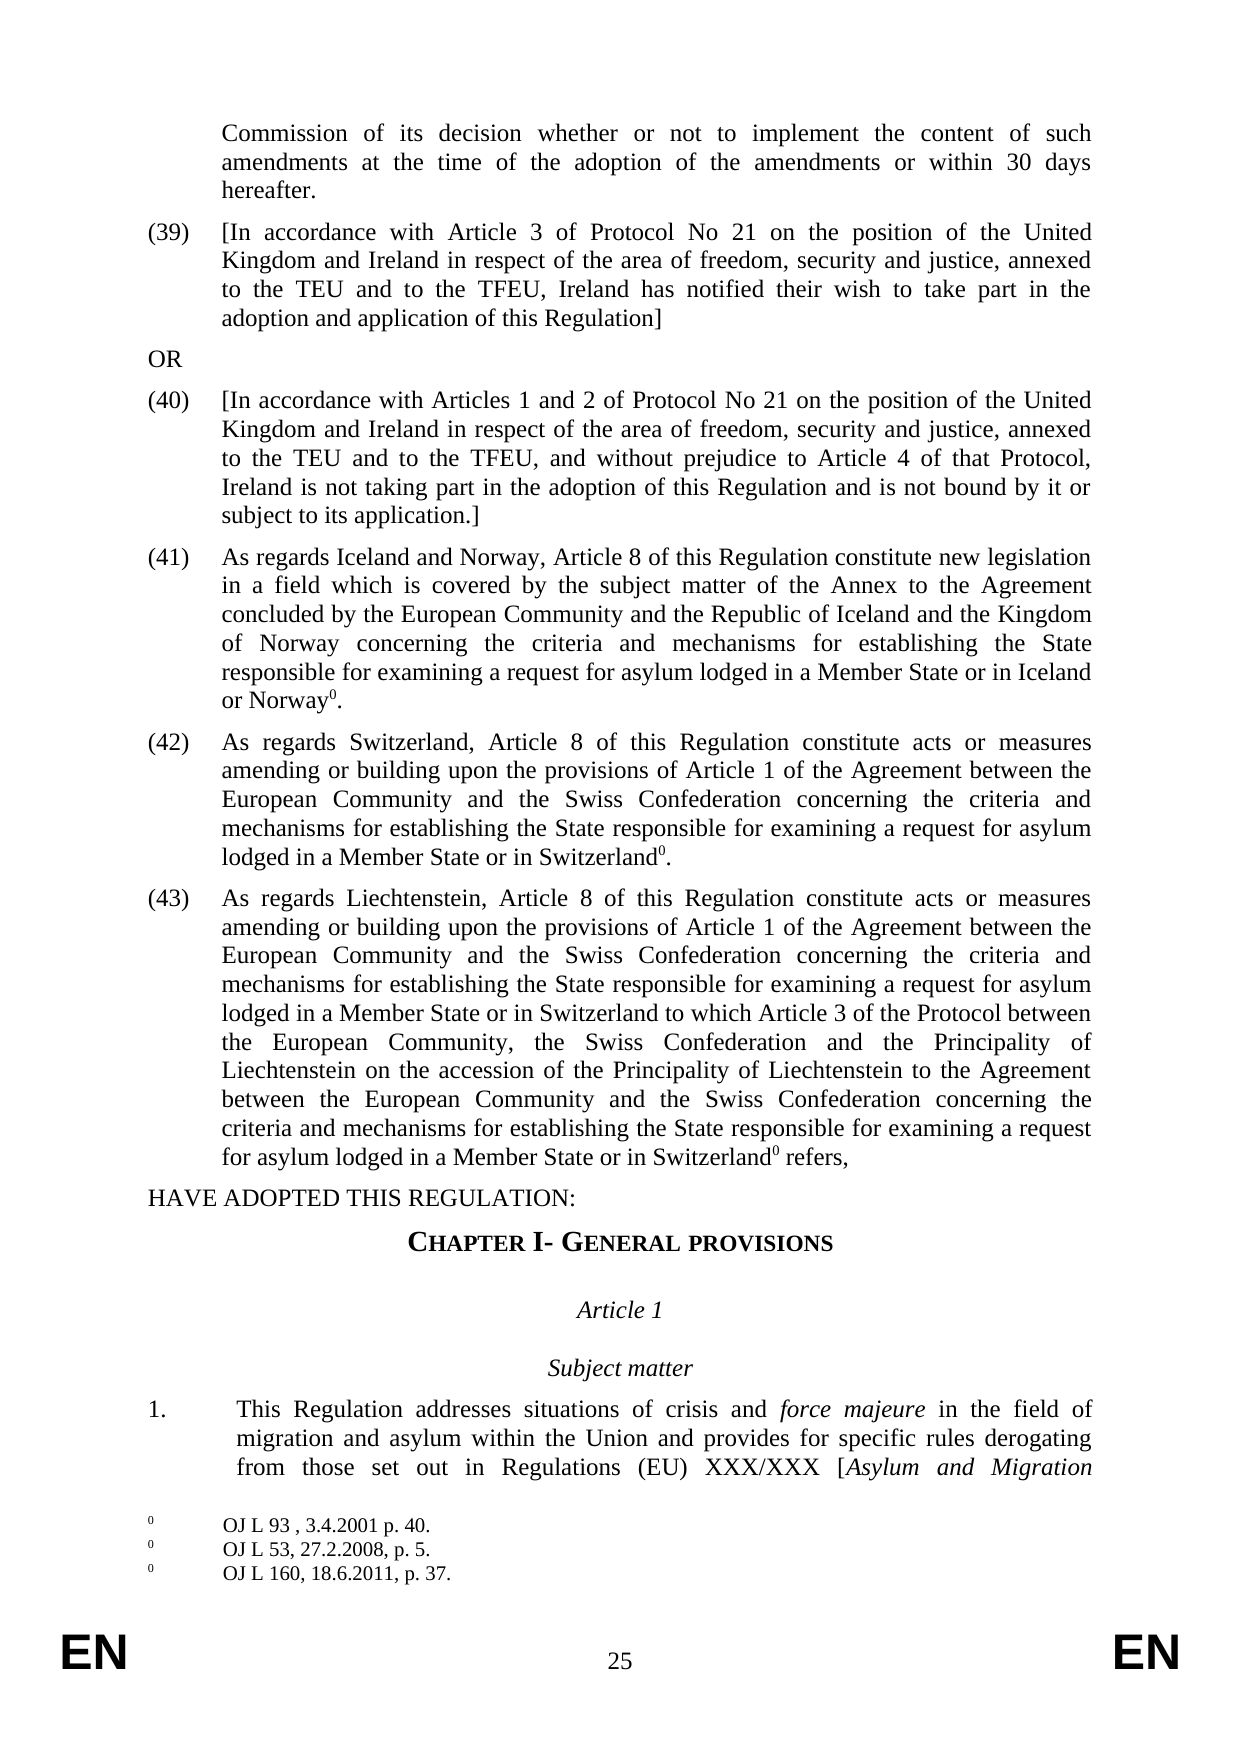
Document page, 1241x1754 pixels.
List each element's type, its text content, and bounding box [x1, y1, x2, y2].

text (43) As regards Liechtenstein, Article 8 of this Regulation constitute acts or measures amending or building upon the provisions of Article 1 of the Agreement between the European Community and the Swiss Confederation concerning the criteria and mechanisms for establishing the State responsible for examining a request for asylum lodged in a Member State or in Switzerland to which Article 3 of the Protocol between the European Community, the Swiss Confederation and the Principality of Liechtenstein on the accession of the Principality of Liechtenstein to the Agreement between the European Community and the Swiss Confederation concerning the criteria and mechanisms for establishing the State responsible for examining a request for asylum lodged in a Member State or in Switzerland refers, [148, 883, 1093, 1171]
title Chapter I- General provisions [148, 1224, 1093, 1258]
text (40) [In accordance with Articles 1 and 2 of Protocol No 21 on the position of the United Kingdom and Ireland in respect of the area of freedom, security and justice, annexed to the TEU and to the TFEU, and without prejudice to Article 4 of that Protocol, Ireland is not taking part in the adoption of this Regulation and is not bound by it or subject to its application.] [148, 386, 1093, 529]
text (42) As regards Switzerland, Article 8 of this Regulation constitute acts or measures amending or building upon the provisions of Article 1 of the Agreement between the European Community and the Swiss Confederation concerning the criteria and mechanisms for establishing the State responsible for examining a request for asylum lodged in a Member State or in Switzerland. [148, 727, 1093, 871]
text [148, 118, 1093, 204]
text (41) As regards Iceland and Norway, Article 8 of this Regulation constitute new legislation in a field which is covered by the subject matter of the Annex to the Agreement concluded by the European Community and the Republic of Iceland and the Kingdom of Norway concerning the criteria and mechanisms for establishing the State responsible for examining a request for asylum lodged in a Member State or in Iceland or Norway. [148, 542, 1093, 714]
text OR [148, 344, 1093, 373]
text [148, 1394, 1093, 1480]
text Article 1 Subject matter [148, 1295, 1093, 1382]
text (39) [In accordance with Article 3 of Protocol No 21 on the position of the United Kingdom and Ireland in respect of the area of freedom, security and justice, annexed to the TEU and to the TFEU, Ireland has notified their wish to take part in the adoption and application of this Regulation] [148, 217, 1093, 332]
text HAVE ADOPTED THIS REGULATION: [148, 1183, 1093, 1212]
